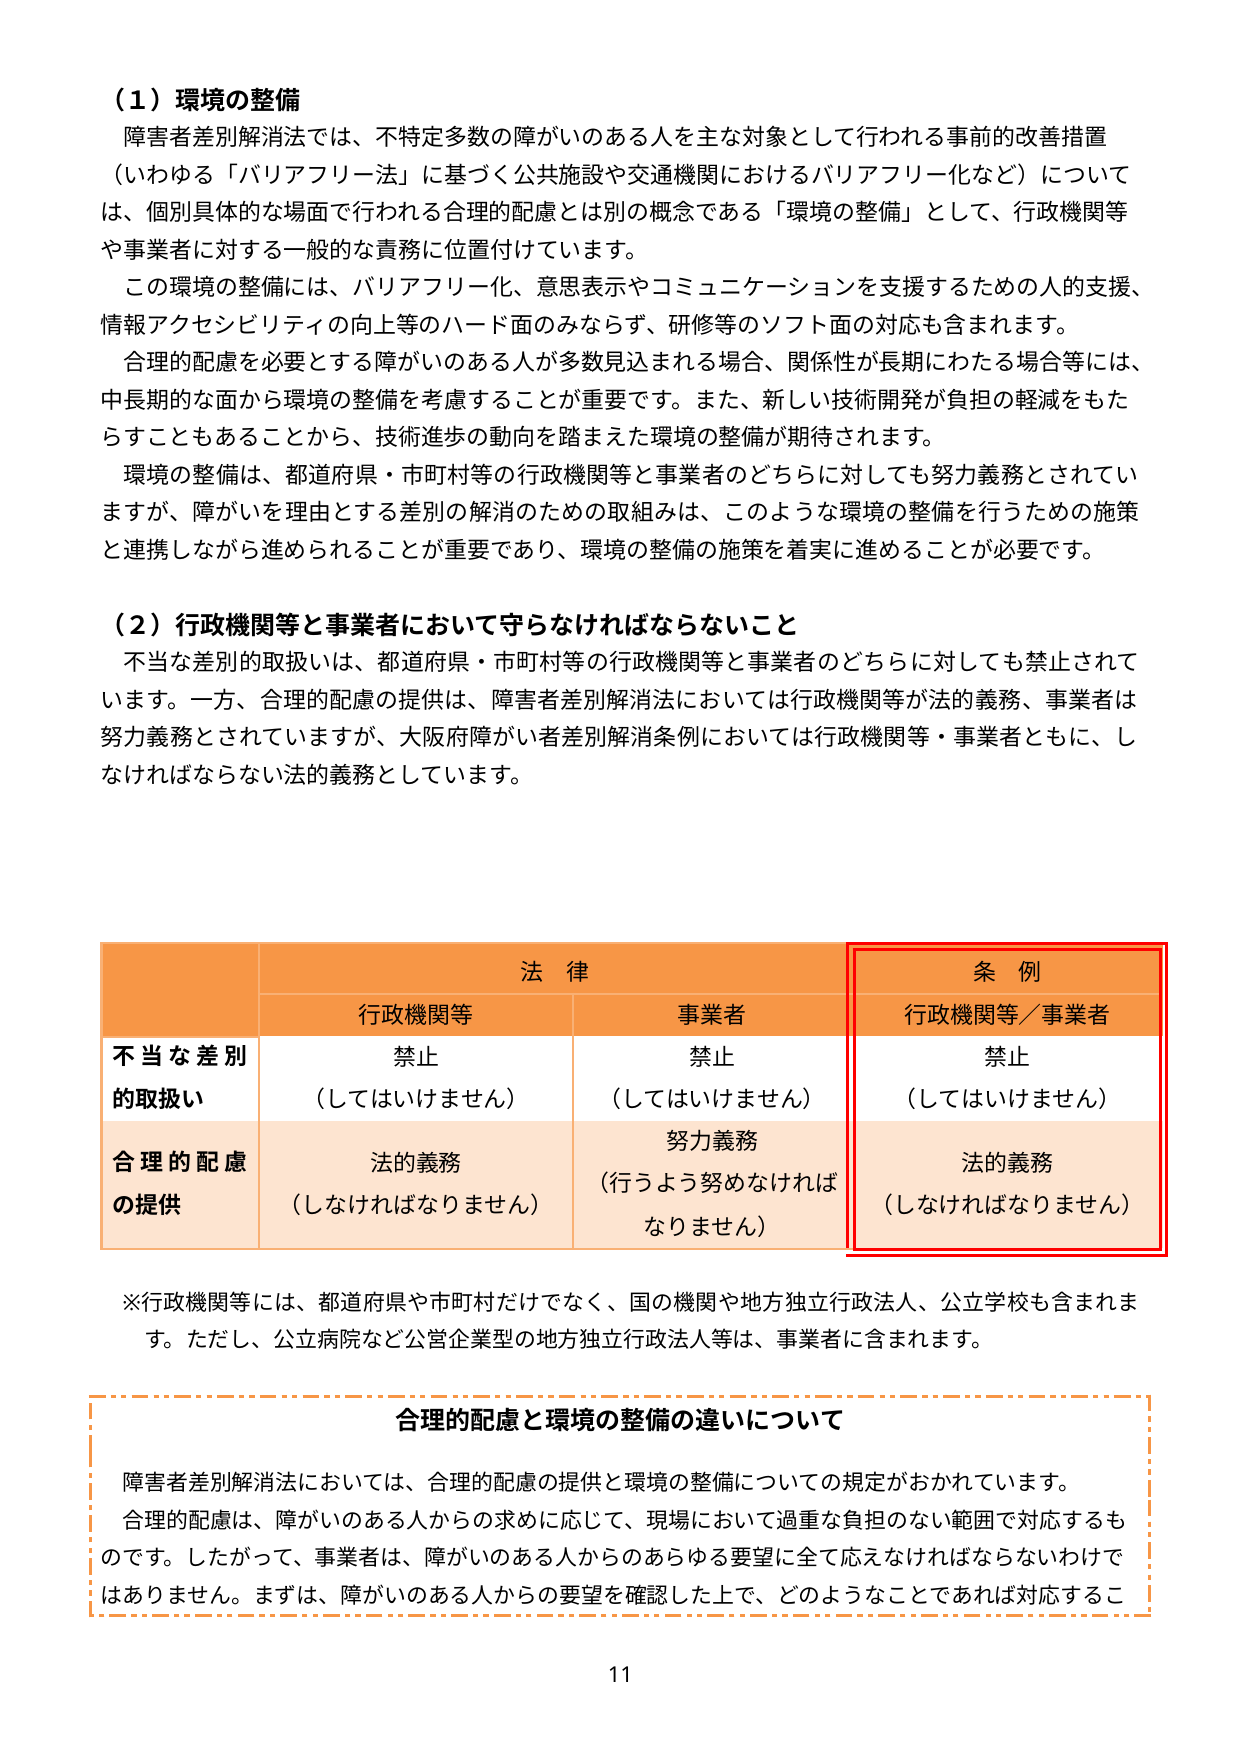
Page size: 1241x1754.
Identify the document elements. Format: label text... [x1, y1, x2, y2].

table_cell 合理的配慮の提供 [103, 1121, 258, 1248]
text この環境の整備には、バリアフリー化、意思表示やコミュニケーションを支援するための人的支援、情報アクセシビリティの向上等のハード面のみならず、研修等のソフト面の対応も含まれます。 [100, 267, 1140, 342]
table_cell 禁止 （してはいけません） [856, 1036, 1159, 1121]
table_cell 不当な差別的取扱い [103, 1038, 258, 1121]
table_header 条 例 [851, 945, 1163, 993]
table_cell 努力義務 （行うよう努めなければなりません） [574, 1121, 846, 1248]
text 環境の整備は、都道府県・市町村等の行政機関等と事業者のどちらに対しても努力義務とされていますが、障がいを理由とする差別の解消のための取組みは、このような環境の整備を行うための施策と連携しながら進められることが重要であり、環境の整備の施策を着実に進めることが必要です。 [100, 454, 1140, 567]
text （１）環境の整備 [100, 79, 1140, 117]
text 不当な差別的取扱いは、都道府県・市町村等の行政機関等と事業者のどちらに対しても禁止されています。一方、合理的配慮の提供は、障害者差別解消法においては行政機関等が法的義務、事業者は努力義務とされていますが、大阪府障がい者差別解消条例においては行政機関等・事業者ともに、しなければならない法的義務としています。 [100, 642, 1140, 792]
table_header [103, 944, 258, 1036]
list 合理的配慮と環境の整備の違いについて [89, 1394, 1151, 1437]
text 障害者差別解消法では、不特定多数の障がいのある人を主な対象として行われる事前的改善措置（いわゆる「バリアフリー法」に基づく公共施設や交通機関におけるバリアフリー化など）については、個別具体的な場面で行われる合理的配慮とは別の概念である「環境の整備」として、行政機関等や事業者に対する一般的な責務に位置付けています。 [100, 117, 1140, 267]
table_cell 法的義務 （しなければなりません） [856, 1121, 1159, 1248]
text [89, 1494, 1151, 1617]
text ※行政機関等には、都道府県や市町村だけでなく、国の機関や地方独立行政法人、公立学校も含まれます。ただし、公立病院など公営企業型の地方独立行政法人等は、事業者に含まれます。 [122, 1282, 1140, 1357]
table_cell 禁止 （してはいけません） [574, 1036, 846, 1121]
table_cell 法的義務 （しなければなりません） [260, 1121, 572, 1248]
table_cell 行政機関等／事業者 [856, 995, 1159, 1036]
text 合理的配慮を必要とする障がいのある人が多数見込まれる場合、関係性が長期にわたる場合等には、中長期的な面から環境の整備を考慮することが重要です。また、新しい技術開発が負担の軽減をもたらすこともあることから、技術進歩の動向を踏まえた環境の整備が期待されます。 [100, 342, 1140, 454]
table_header 法 律 [260, 944, 846, 993]
text 障害者差別解消法においては、合理的配慮の提供と環境の整備についての規定がおかれています。 [89, 1457, 1151, 1494]
table_cell 事業者 [574, 995, 846, 1036]
table_cell 行政機関等 [260, 995, 572, 1036]
table_cell 禁止 （してはいけません） [260, 1036, 572, 1121]
text （２）行政機関等と事業者において守らなければならないこと [100, 604, 1140, 642]
